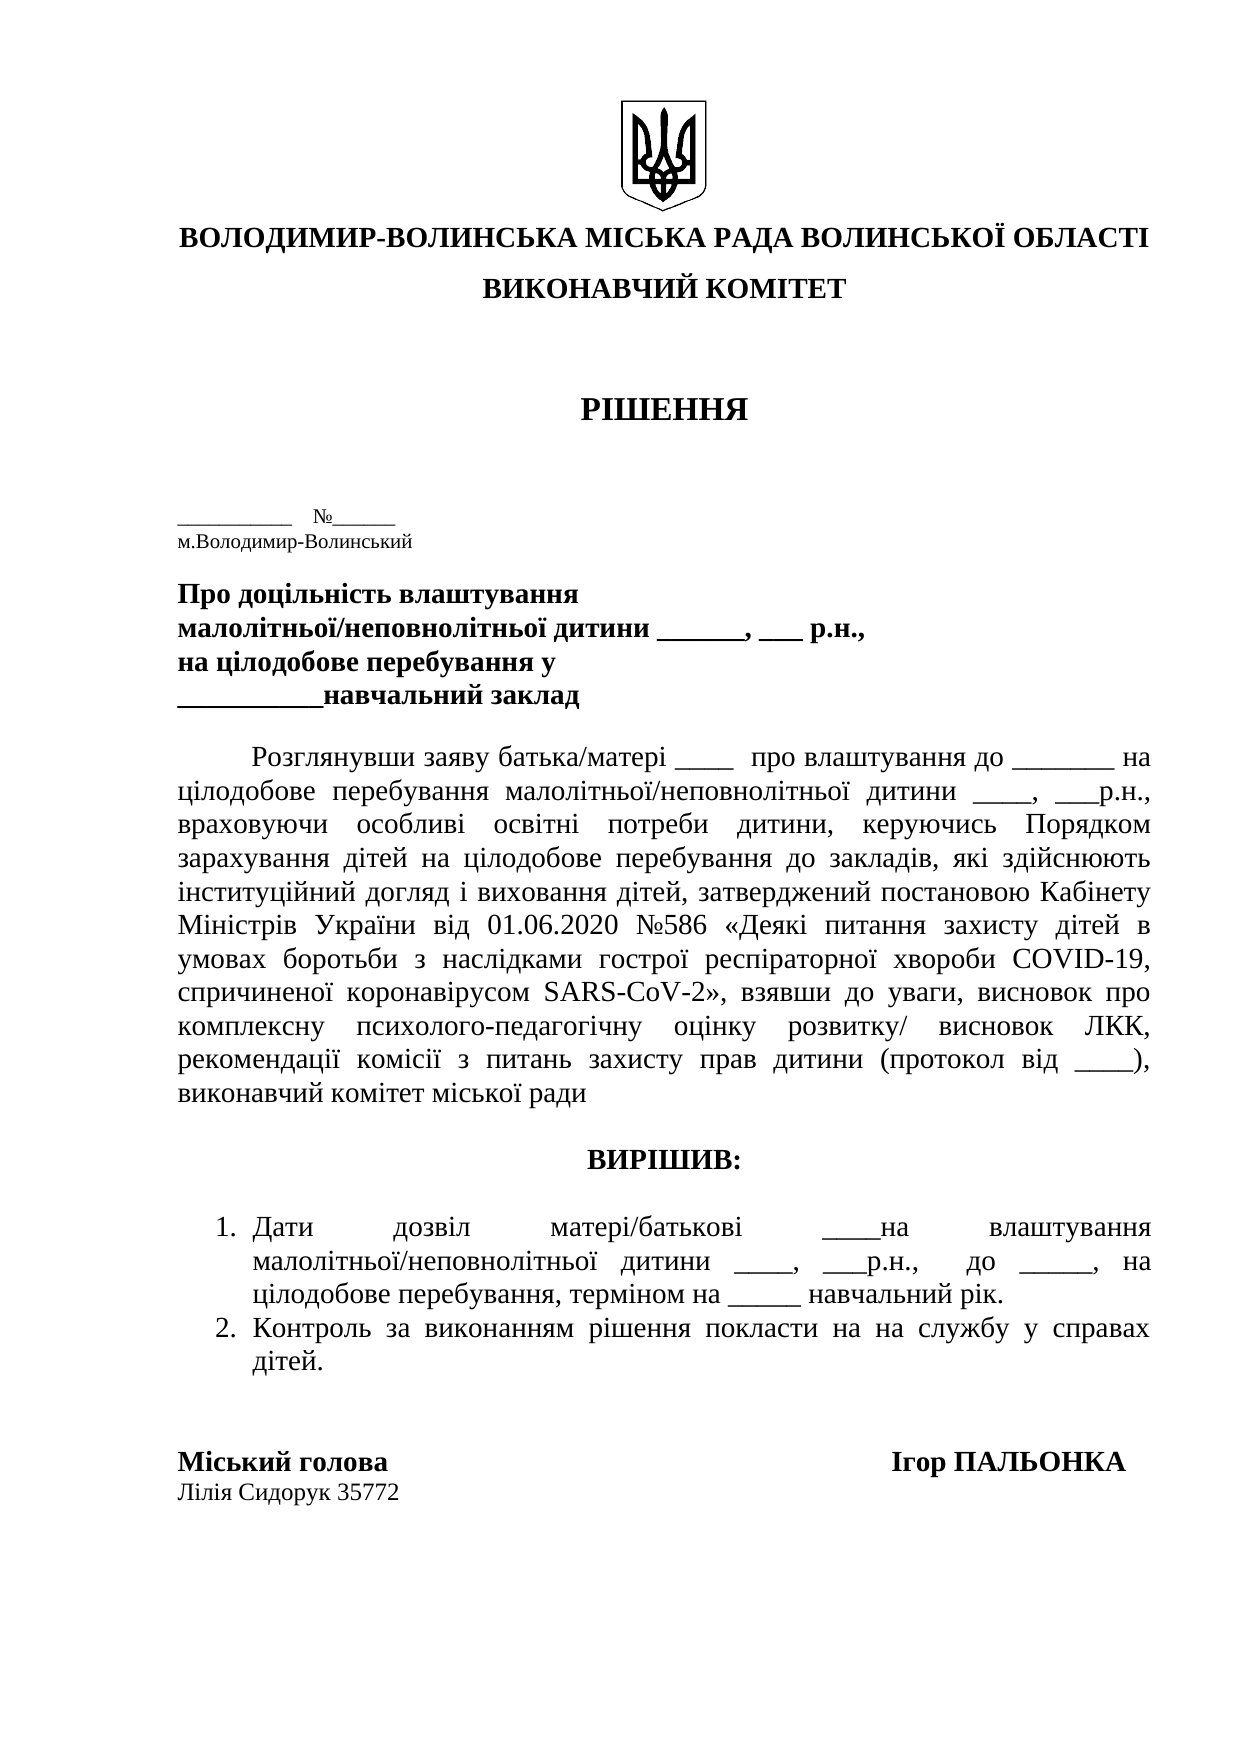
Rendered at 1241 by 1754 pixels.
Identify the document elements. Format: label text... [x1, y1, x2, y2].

text ___________ №______ [177, 504, 1152, 528]
text малолітньої/неповнолітньої дитини ______, ___ р.н., [177, 610, 1152, 644]
text ВОЛОДИМИР-ВОЛИНСЬКА МІСЬКА РАДА ВОЛИНСЬКОЇ ОБЛАСТІ [177, 221, 1152, 254]
text м.Володимир-Волинський [177, 528, 1152, 553]
text РІШЕННЯ [177, 389, 1152, 466]
text Про доцільність влаштування [177, 577, 1152, 610]
text __________навчальний заклад [177, 677, 1152, 711]
text Лілія Сидорук 35772 [177, 1477, 1152, 1506]
text на цілодобове перебування у [177, 644, 1152, 677]
text Міський голова Ігор ПАЛЬОНКА [177, 1444, 1152, 1477]
text Розглянувши заяву батька/матері ____ про влаштування до _______ на цілодобове перебування малолітньої/неповнолітньої дитини ____, ___р.н., враховуючи особливі освітні потреби дитини, керуючись Порядком зарахування дітей на цілодобове перебування до закладів, які здійснюють інституційний догляд і виховання дітей, затверджений постановою Кабінету Міністрів України від 01.06.2020 №586 «Деякі питання захисту дітей в умовах боротьби з наслідками гострої респіраторної хвороби COVID-19, спричиненої коронавірусом SARS-CоV-2», взявши до уваги, висновок про комплексну психолого-педагогічну оцінку розвитку/ висновок ЛКК, рекомендації комісії з питань захисту прав дитини (протокол від ____), виконавчий комітет міської ради [177, 739, 1152, 1108]
list Контроль за виконанням рішення покласти на на службу у справах дітей. [215, 1310, 1152, 1377]
text ВИРІШИВ: [177, 1142, 1152, 1176]
text ВИКОНАВЧИЙ КОМІТЕТ [177, 271, 1152, 350]
list Дати дозвіл матері/батькові ____на влаштування малолітньої/неповнолітньої дитини ____, ___р.н., до _____, на цілодобове перебування, терміном на _____ навчальний рік. [215, 1209, 1152, 1310]
